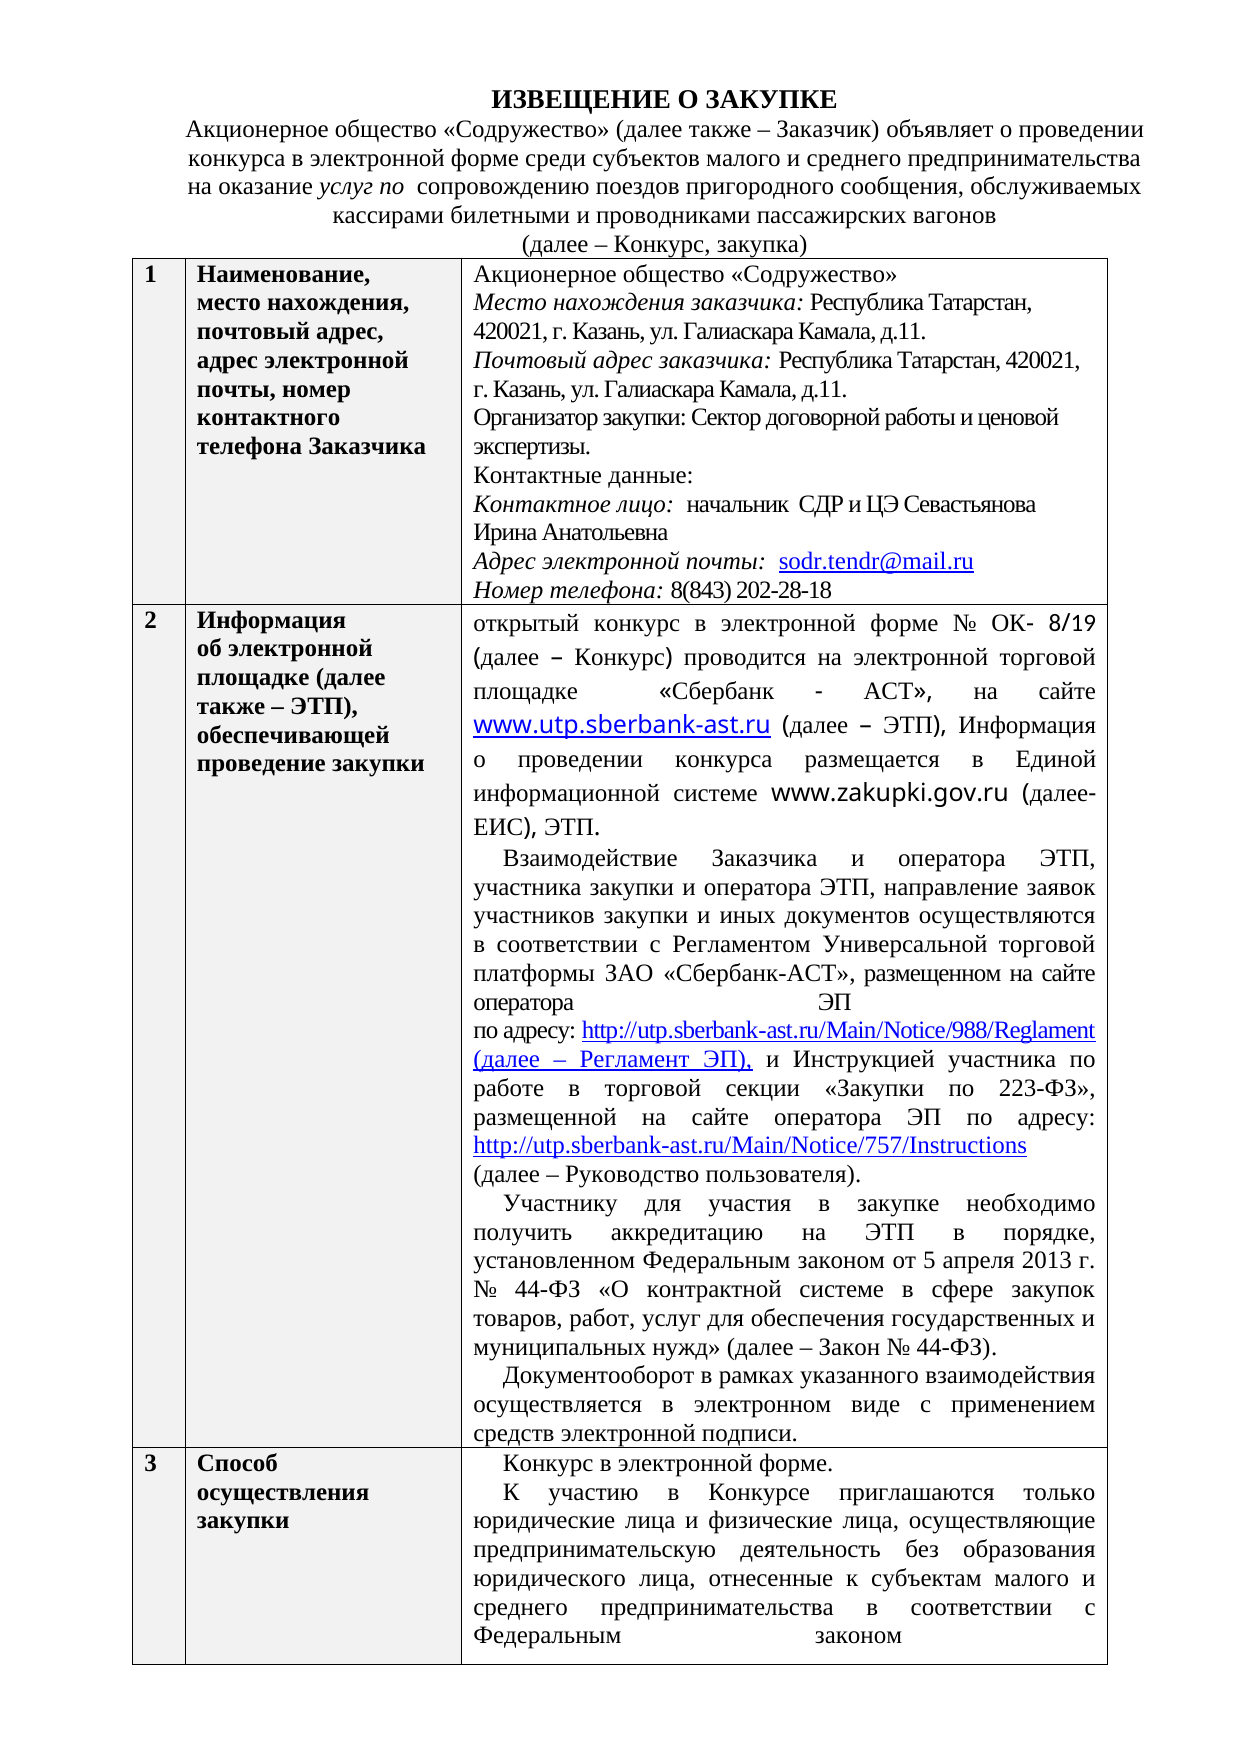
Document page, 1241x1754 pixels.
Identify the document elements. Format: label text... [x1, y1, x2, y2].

table_cell Информация об электронной площадке (далее также – ЭТП), обеспечивающей проведение закупки [186, 605, 461, 1447]
table_header Наименование, место нахождения, почтовый адрес, адрес электронной почты, номер контактного телефона Заказчика [186, 259, 461, 604]
table_cell открытый конкурс в электронной форме № ОК- 8/19 (далее – Конкурс) проводится на электронной торговой площадке «Сбербанк - АСТ», на сайте www.utp.sberbank-ast.ru (далее – ЭТП), Информация о проведении конкурса размещается в Единой информационной системе www.zakupki.gov.ru (далее-ЕИС), ЭТП. Взаимодействие Заказчика и оператора ЭТП, участника закупки и оператора ЭТП, направление заявок участников закупки и иных документов осуществляются в соответствии с Регламентом Универсальной торговой платформы ЗАО «Сбербанк-АСТ», размещенном на сайте оператора ЭП по адресу: http://utp.sberbank-ast.ru/Main/Notice/988/Reglament (далее – Регламент ЭП), и Инструкцией участника по работе в торговой секции «Закупки по 223-ФЗ», размещенной на сайте оператора ЭП по адресу: http://utp.sberbank-ast.ru/Main/Notice/757/Instructions (далее – Руководство пользователя). Участнику для участия в закупке необходимо получить аккредитацию на ЭТП в порядке, установленном Федеральным законом от 5 апреля 2013 г. № 44-ФЗ «О контрактной системе в сфере закупок товаров, работ, услуг для обеспечения государственных и муниципальных нужд» (далее – Закон № 44-ФЗ). Документооборот в рамках указанного взаимодействия осуществляется в электронном виде с применением средств электронной подписи. [462, 605, 1107, 1447]
subtitle ИЗВЕЩЕНИЕ О ЗАКУПКЕ [177, 83, 1152, 114]
table_cell 3 [133, 1448, 185, 1664]
text (далее – Конкурс, закупка) [177, 229, 1152, 258]
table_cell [186, 1448, 461, 1664]
table_header Акционерное общество «Содружество» Место нахождения заказчика: Республика Татарстан, 420021, г. Казань, ул. Галиаскара Камала, д.11. Почтовый адрес заказчика: Республика Татарстан, 420021, г. Казань, ул. Галиаскара Камала, д.11. Организатор закупки: Сектор договорной работы и ценовой экспертизы. Контактные данные: Контактное лицо: начальник СДР и ЦЭ Севастьянова Ирина Анатольевна Адрес электронной почты: sodr.tendr@mail.ru Номер телефона: 8(843) 202-28-18 [462, 259, 1107, 604]
table_header 1 [133, 259, 185, 604]
table_cell 2 [133, 605, 185, 1447]
text Акционерное общество «Содружество» (далее также – Заказчик) объявляет о проведении конкурса в электронной форме среди субъектов малого и среднего предпринимательства на оказание услуг по сопровождению поездов пригородного сообщения, обслуживаемых кассирами билетными и проводниками пассажирских вагонов [177, 114, 1152, 229]
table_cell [462, 1448, 1107, 1664]
